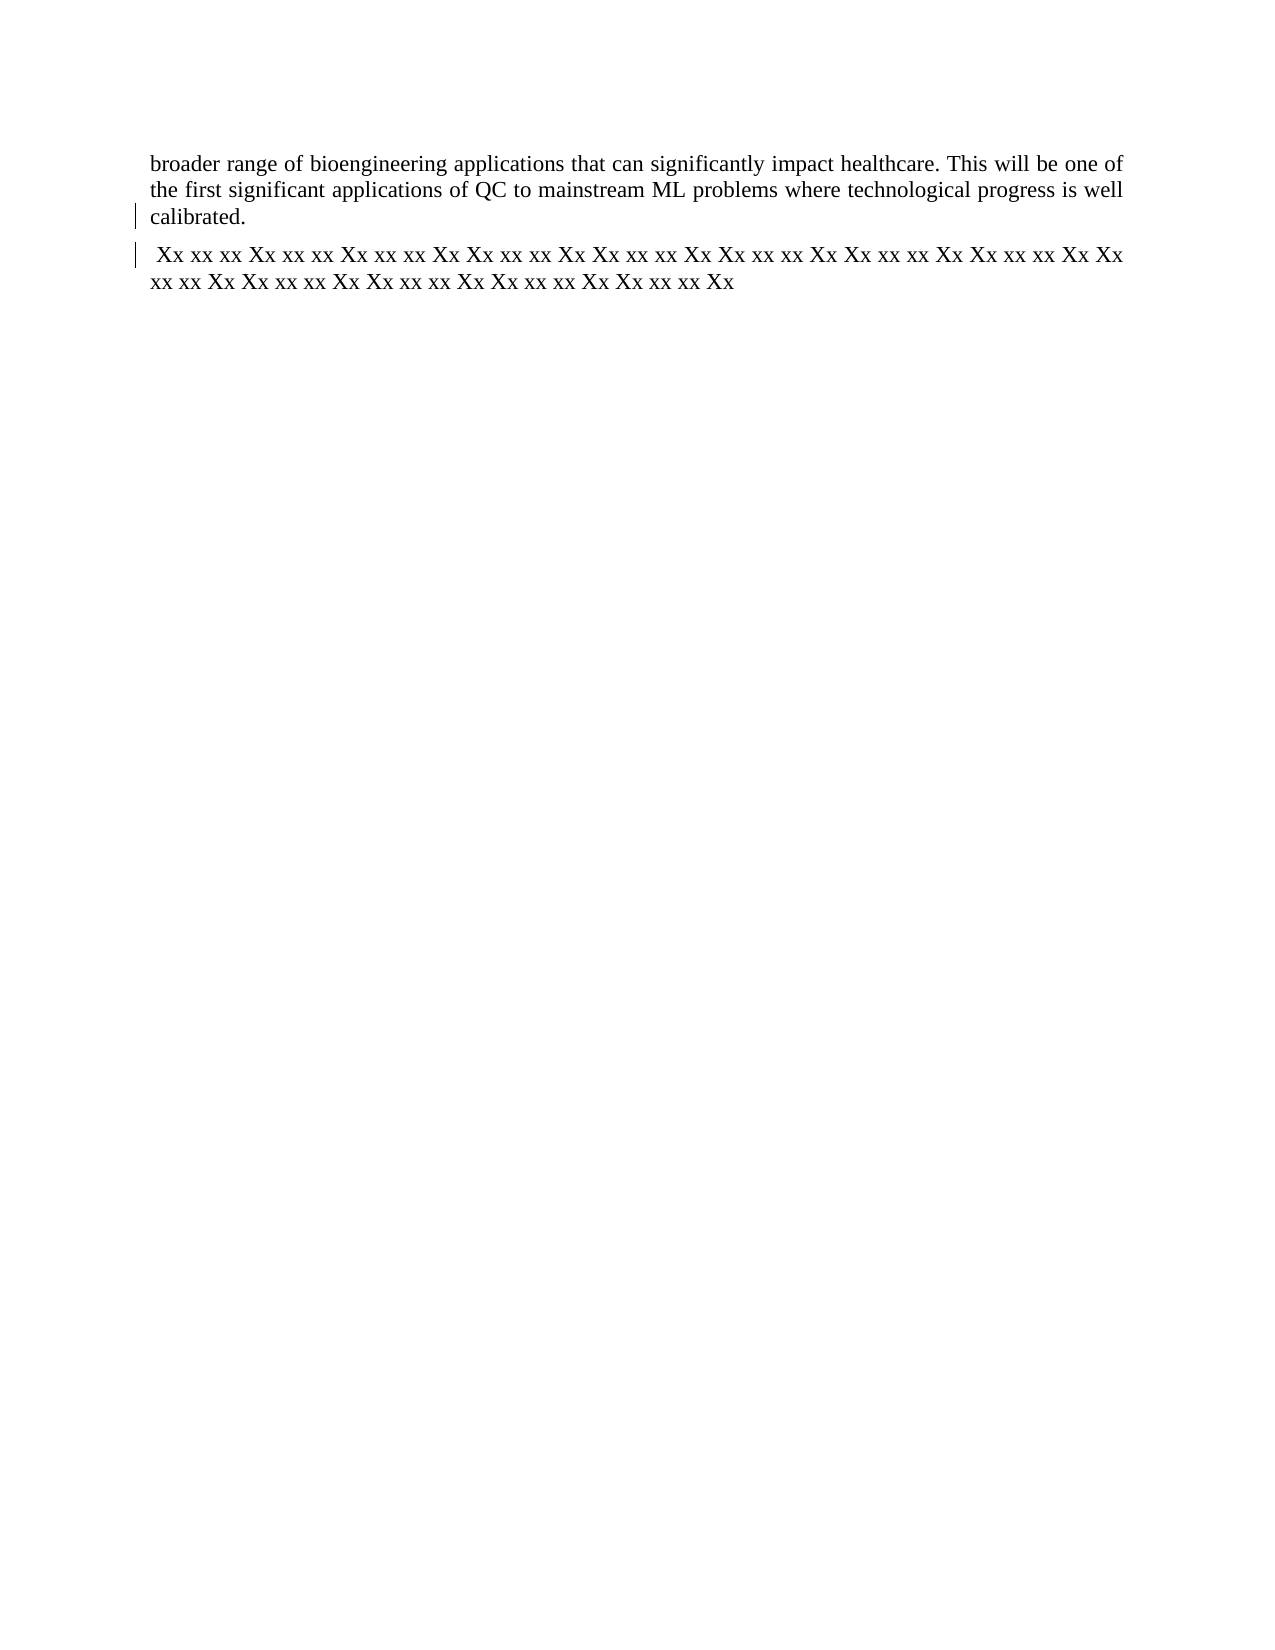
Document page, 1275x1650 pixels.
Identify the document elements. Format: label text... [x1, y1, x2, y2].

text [150, 150, 1125, 229]
text Xx xx xx Xx xx xx Xx xx xx Xx Xx xx xx Xx Xx xx xx Xx Xx xx xx Xx Xx xx xx Xx Xx xx xx Xx Xx xx xx Xx Xx xx xx Xx Xx xx xx Xx Xx xx xx Xx Xx xx xx Xx [150, 242, 1125, 294]
